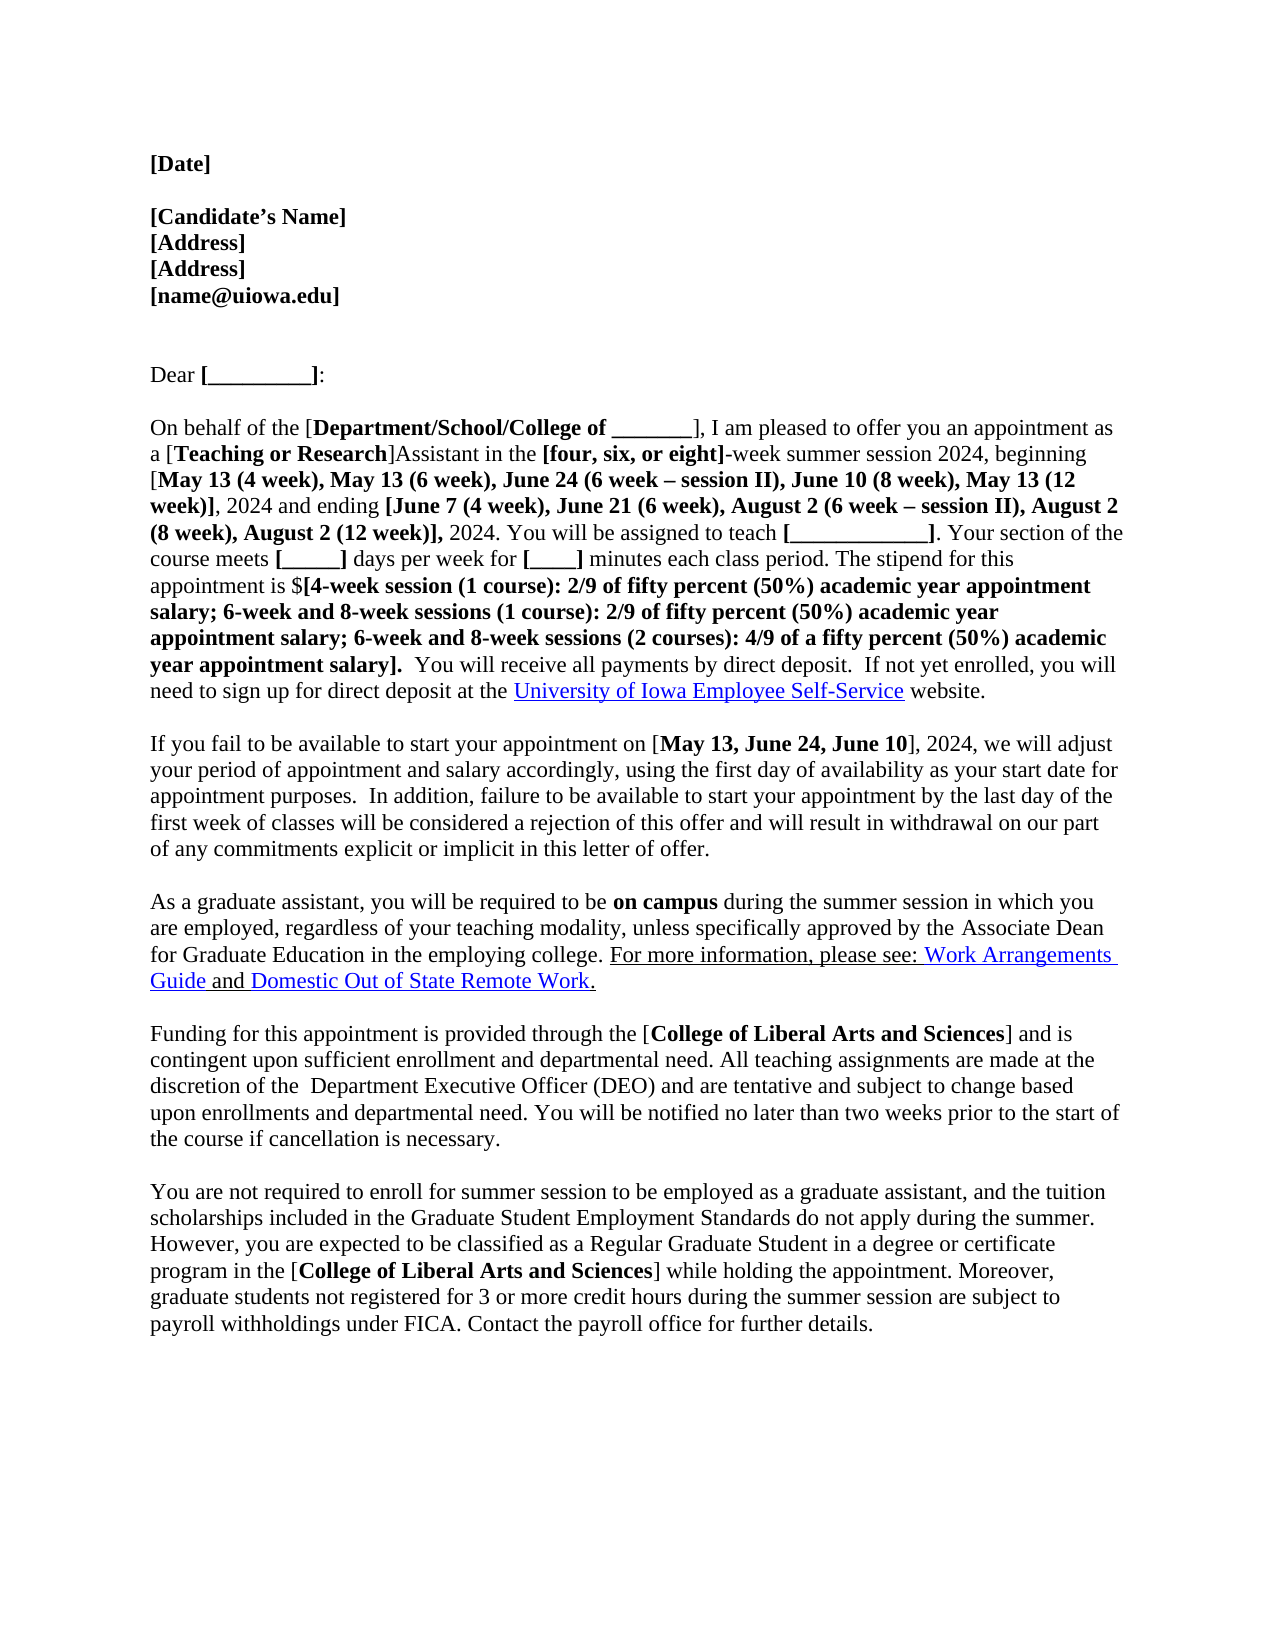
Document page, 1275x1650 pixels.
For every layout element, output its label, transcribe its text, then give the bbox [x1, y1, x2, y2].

text Dear [_________]: [150, 361, 1125, 387]
text [name@uiowa.edu] [150, 282, 1125, 308]
text As a graduate assistant, you will be required to be on campus during the summer session in which you are employed, regardless of your teaching modality, unless specifically approved by the Associate Dean for Graduate Education in the employing college. For more information, please see: Work Arrangements Guide and Domestic Out of State Remote Work. [150, 888, 1125, 993]
text Funding for this appointment is provided through the [College of Liberal Arts and Sciences] and is contingent upon sufficient enrollment and departmental need. All teaching assignments are made at the discretion of the Department Executive Officer (DEO) and are tentative and subject to change based upon enrollments and departmental need. You will be notified no later than two weeks prior to the start of the course if cancellation is necessary. [150, 1020, 1125, 1151]
text [Candidate’s Name] [150, 203, 1125, 229]
text [Address] [150, 229, 1125, 255]
text On behalf of the [Department/School/College of _______], I am pleased to offer you an appointment as a [Teaching or Research]Assistant in the [four, six, or eight]-week summer session 2024, beginning [May 13 (4 week), May 13 (6 week), June 24 (6 week – session II), June 10 (8 week), May 13 (12 week)], 2024 and ending [June 7 (4 week), June 21 (6 week), August 2 (6 week – session II), August 2 (8 week), August 2 (12 week)], 2024. You will be assigned to teach [____________]. Your section of the course meets [_____] days per week for [____] minutes each class period. The stipend for this appointment is $[4-week session (1 course): 2/9 of fifty percent (50%) academic year appointment salary; 6-week and 8-week sessions (1 course): 2/9 of fifty percent (50%) academic year appointment salary; 6-week and 8-week sessions (2 courses): 4/9 of a fifty percent (50%) academic year appointment salary]. You will receive all payments by direct deposit. If not yet enrolled, you will need to sign up for direct deposit at the University of Iowa Employee Self-Service website. [150, 413, 1125, 703]
text You are not required to enroll for summer session to be employed as a graduate assistant, and the tuition scholarships included in the Graduate Student Employment Standards do not apply during the summer. However, you are expected to be classified as a Regular Graduate Student in a degree or certificate program in the [College of Liberal Arts and Sciences] while holding the appointment. Moreover, graduate students not registered for 3 or more credit hours during the summer session are subject to payroll withholdings under FICA. Contact the payroll office for further details. [150, 1178, 1125, 1336]
text If you fail to be available to start your appointment on [May 13, June 24, June 10], 2024, we will adjust your period of appointment and salary accordingly, using the first day of availability as your start date for appointment purposes. In addition, failure to be available to start your appointment by the last day of the first week of classes will be considered a rejection of this offer and will result in withdrawal on our part of any commitments explicit or implicit in this letter of offer. [150, 730, 1125, 862]
text [Address] [150, 255, 1125, 282]
text [Date] [150, 150, 1125, 176]
